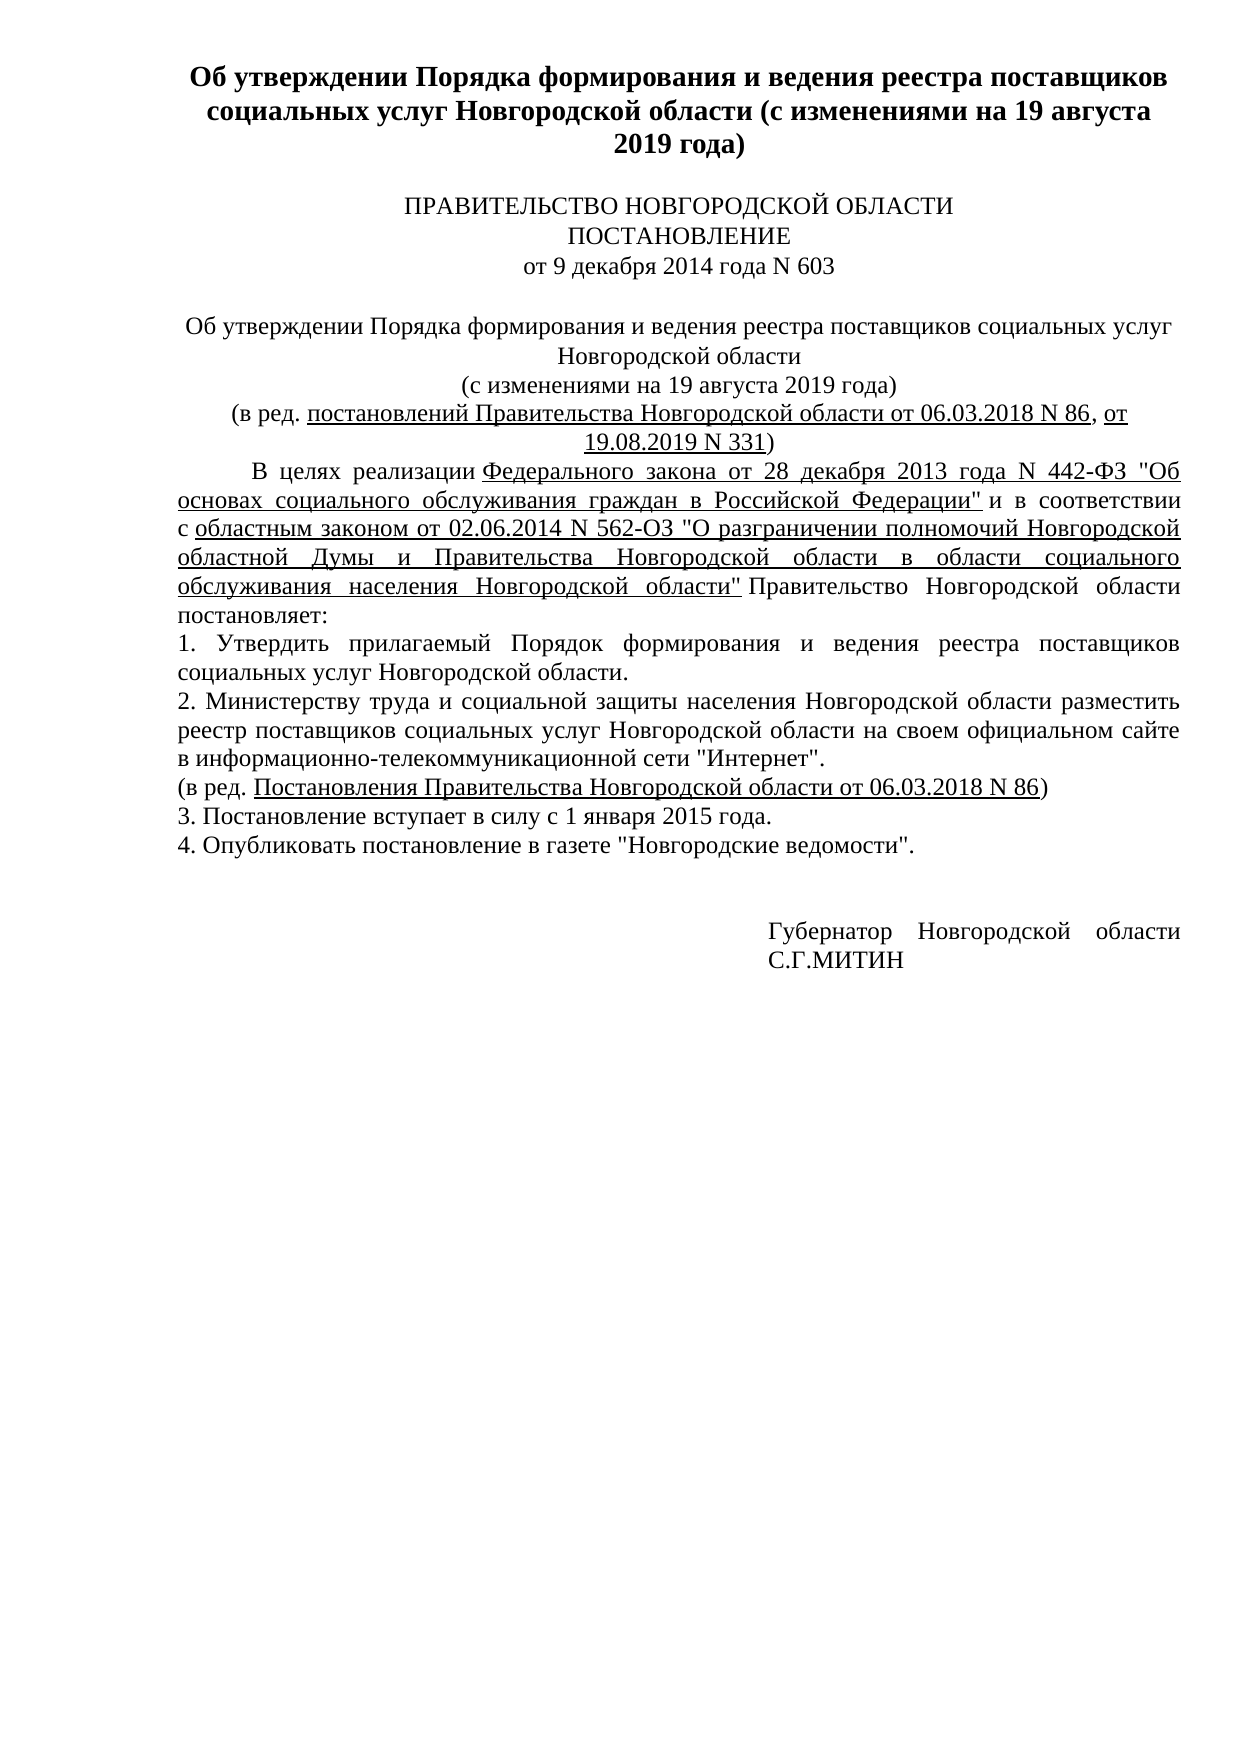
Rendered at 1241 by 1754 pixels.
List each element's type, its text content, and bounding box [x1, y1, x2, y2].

text 4. Опубликовать постановление в газете "Новгородские ведомости". [177, 830, 1181, 858]
text В целях реализации Федерального закона от 28 декабря 2013 года N 442-ФЗ "Об основах социального обслуживания граждан в Российской Федерации" и в соответствии с областным законом от 02.06.2014 N 562-ОЗ "О разграничении полномочий Новгородской областной Думы и Правительства Новгородской области в области социального обслуживания населения Новгородской области" Правительство Новгородской области постановляет: [177, 568, 1181, 628]
text 1. Утвердить прилагаемый Порядок формирования и ведения реестра поставщиков социальных услуг Новгородской области. [177, 628, 1181, 686]
text В целях реализации Федерального закона от 28 декабря 2013 года N 442-ФЗ "Об основах социального обслуживания граждан в Российской Федерации" и в соответствии с областным законом от 02.06.2014 N 562-ОЗ "О разграничении полномочий Новгородской областной Думы и Правительства Новгородской области в области социального обслуживания населения Новгородской области" Правительство Новгородской области постановляет: [177, 456, 1181, 567]
text (в ред. Постановления Правительства Новгородской области от 06.03.2018 N 86) [177, 772, 1181, 801]
text 2. Министерству труда и социальной защиты населения Новгородской области разместить реестр поставщиков социальных услуг Новгородской области на своем официальном сайте в информационно-телекоммуникационной сети "Интернет". [177, 686, 1181, 772]
text (в ред. постановлений Правительства Новгородской области от 06.03.2018 N 86, от 19.08.2019 N 331) [177, 398, 1181, 456]
text 3. Постановление вступает в силу с 1 января 2015 года. [177, 801, 1181, 830]
text Губернатор Новгородской области С.Г.МИТИН [768, 858, 1181, 973]
text ПРАВИТЕЛЬСТВО НОВГОРОДСКОЙ ОБЛАСТИ ПОСТАНОВЛЕНИЕ от 9 декабря 2014 года N 603 Об утверждении Порядка формирования и ведения реестра поставщиков социальных услуг Новгородской области [177, 160, 1181, 370]
text (с изменениями на 19 августа 2019 года) [177, 370, 1181, 398]
text Об утверждении Порядка формирования и ведения реестра поставщиков социальных услуг Новгородской области (с изменениями на 19 августа 2019 года) [177, 59, 1181, 160]
